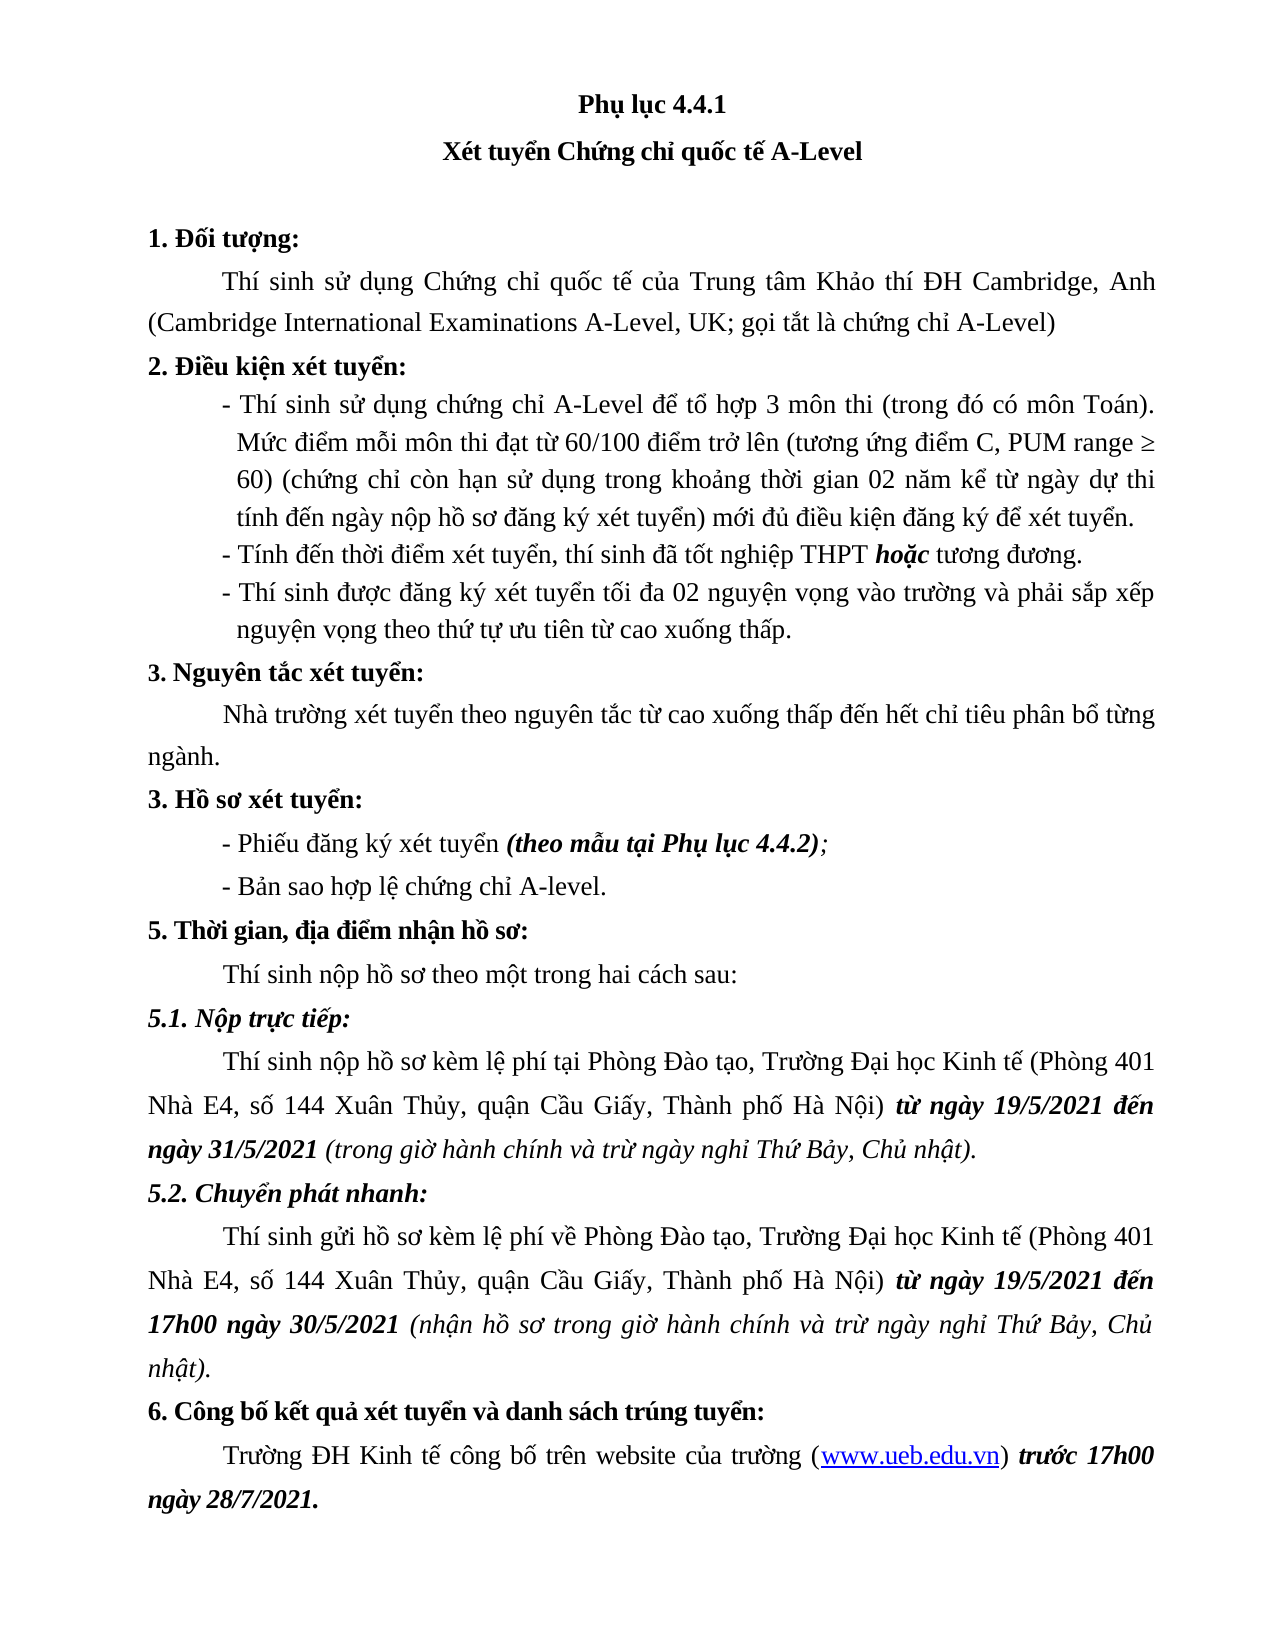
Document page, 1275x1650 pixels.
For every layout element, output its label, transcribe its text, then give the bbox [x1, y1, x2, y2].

text 3. Nguyên tắc xét tuyển: [148, 646, 1157, 690]
text Nhà trường xét tuyển theo nguyên tắc từ cao xuống thấp đến hết chỉ tiêu phân bổ từng ngành. [148, 690, 1157, 773]
text Xét tuyển Chứng chỉ quốc tế A-Level [148, 127, 1157, 169]
text Thí sinh nộp hồ sơ kèm lệ phí tại Phòng Đào tạo, Trường Đại học Kinh tế (Phòng 401 Nhà E4, số 144 Xuân Thủy, quận Cầu Giấy, Thành phố Hà Nội) từ ngày 19/5/2021 đến ngày 31/5/2021 (trong giờ hành chính và trừ ngày nghỉ Thứ Bảy, Chủ nhật). [148, 1036, 1157, 1167]
text Phụ lục 4.4.1 [148, 89, 1157, 120]
text Thí sinh gửi hồ sơ kèm lệ phí về Phòng Đào tạo, Trường Đại học Kinh tế (Phòng 401 Nhà E4, số 144 Xuân Thủy, quận Cầu Giấy, Thành phố Hà Nội) từ ngày 19/5/2021 đến 17h00 ngày 30/5/2021 (nhận hồ sơ trong giờ hành chính và trừ ngày nghỉ Thứ Bảy, Chủ nhật). [148, 1211, 1157, 1386]
text 5. Thời gian, địa điểm nhận hồ sơ: [148, 904, 1157, 948]
text 3. Hồ sơ xét tuyển: [148, 773, 1157, 817]
text Trường ĐH Kinh tế công bố trên website của trường (www.ueb.edu.vn) trước 17h00 ngày 28/7/2021. [148, 1429, 1157, 1517]
text 2. Điều kiện xét tuyển: [148, 340, 1157, 384]
text 5.2. Chuyển phát nhanh: [148, 1167, 1157, 1211]
text - Phiếu đăng ký xét tuyển (theo mẫu tại Phụ lục 4.4.2); [222, 817, 1157, 861]
text 1. Đối tượng: [148, 213, 1157, 257]
text - Tính đến thời điểm xét tuyển, thí sinh đã tốt nghiệp THPT hoặc tương đương. [222, 534, 1157, 571]
text - Bản sao hợp lệ chứng chỉ A-level. [148, 861, 1157, 904]
text 6. Công bố kết quả xét tuyển và danh sách trúng tuyển: [148, 1386, 1157, 1429]
text Thí sinh nộp hồ sơ theo một trong hai cách sau: [148, 948, 1157, 992]
text - Thí sinh được đăng ký xét tuyển tối đa 02 nguyện vọng vào trường và phải sắp xếp nguyện vọng theo thứ tự ưu tiên từ cao xuống thấp. [222, 571, 1157, 646]
text - Thí sinh sử dụng chứng chỉ A-Level để tổ hợp 3 môn thi (trong đó có môn Toán). Mức điểm mỗi môn thi đạt từ 60/100 điểm trở lên (tương ứng điểm C, PUM range ≥ 60) (chứng chỉ còn hạn sử dụng trong khoảng thời gian 02 năm kể từ ngày dự thi tính đến ngày nộp hồ sơ đăng ký xét tuyển) mới đủ điều kiện đăng ký để xét tuyển. [222, 384, 1157, 534]
text 5.1. Nộp trực tiếp: [148, 992, 1157, 1036]
text Thí sinh sử dụng Chứng chỉ quốc tế của Trung tâm Khảo thí ĐH Cambridge, Anh (Cambridge International Examinations A-Level, UK; gọi tắt là chứng chỉ A-Level) [148, 257, 1157, 340]
